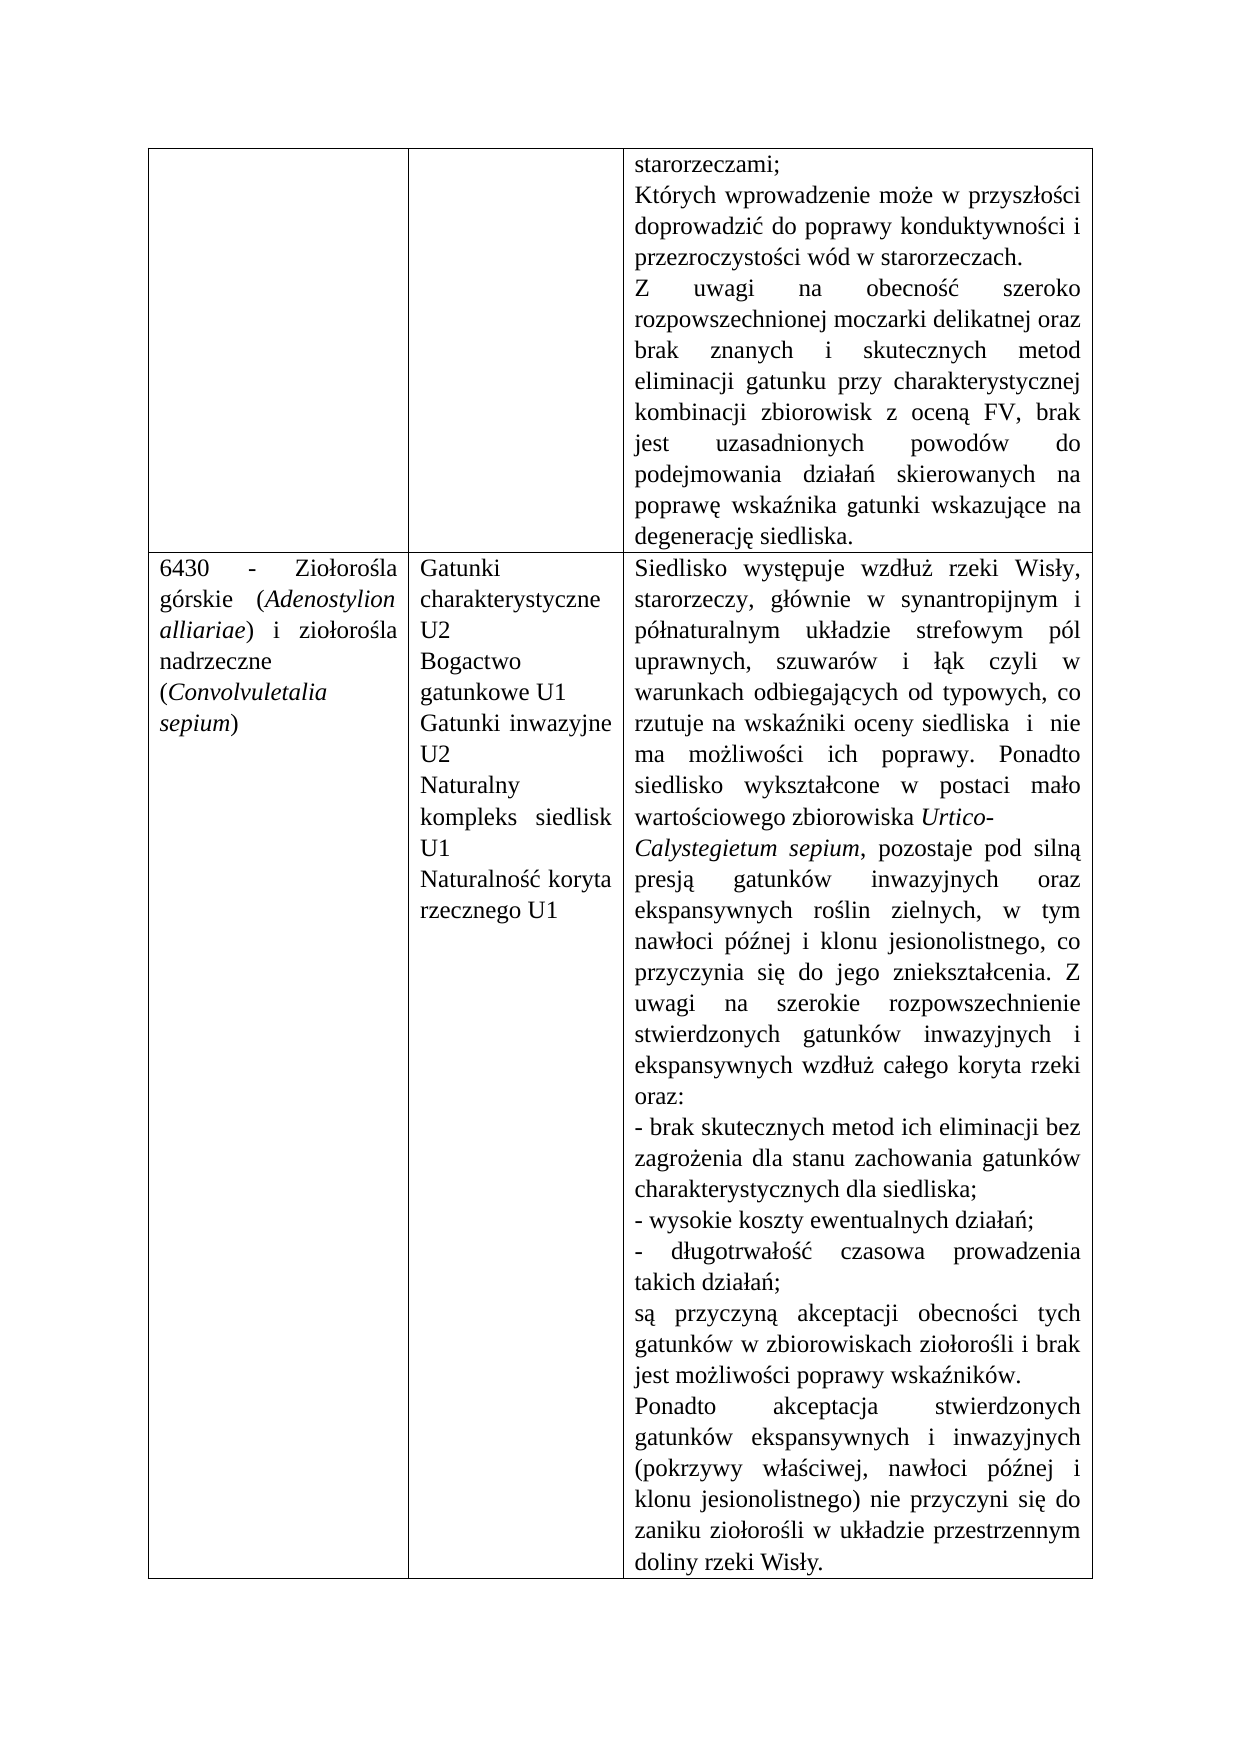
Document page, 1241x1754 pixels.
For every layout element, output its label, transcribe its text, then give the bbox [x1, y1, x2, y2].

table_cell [149, 149, 408, 552]
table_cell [409, 149, 623, 552]
table_cell Siedlisko występuje wzdłuż rzeki Wisły, starorzeczy, głównie w synantropijnym i półnaturalnym układzie strefowym pól uprawnych, szuwarów i łąk czyli w warunkach odbiegających od typowych, co rzutuje na wskaźniki oceny siedliska i nie ma możliwości ich poprawy. Ponadto siedlisko wykształcone w postaci mało wartościowego zbiorowiska Urtico- Calystegietum sepium, pozostaje pod silną presją gatunków inwazyjnych oraz ekspansywnych roślin zielnych, w tym nawłoci późnej i klonu jesionolistnego, co przyczynia się do jego zniekształcenia. Z uwagi na szerokie rozpowszechnienie stwierdzonych gatunków inwazyjnych i ekspansywnych wzdłuż całego koryta rzeki oraz: - brak skutecznych metod ich eliminacji bez zagrożenia dla stanu zachowania gatunków charakterystycznych dla siedliska; - wysokie koszty ewentualnych działań; - długotrwałość czasowa prowadzenia takich działań; są przyczyną akceptacji obecności tych gatunków w zbiorowiskach ziołorośli i brak jest możliwości poprawy wskaźników. Ponadto akceptacja stwierdzonych gatunków ekspansywnych i inwazyjnych (pokrzywy właściwej, nawłoci późnej i klonu jesionolistnego) nie przyczyni się do zaniku ziołorośli w układzie przestrzennym doliny rzeki Wisły. [624, 553, 1092, 1577]
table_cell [624, 149, 1092, 552]
table_cell Gatunki charakterystyczne U2 Bogactwo gatunkowe U1 Gatunki inwazyjne U2 Naturalny kompleks siedlisk U1 Naturalność koryta rzecznego U1 [409, 553, 623, 1577]
table_cell 6430 - Ziołorośla górskie (Adenostylion alliariae) i ziołorośla nadrzeczne (Convolvuletalia sepium) [149, 553, 408, 1577]
